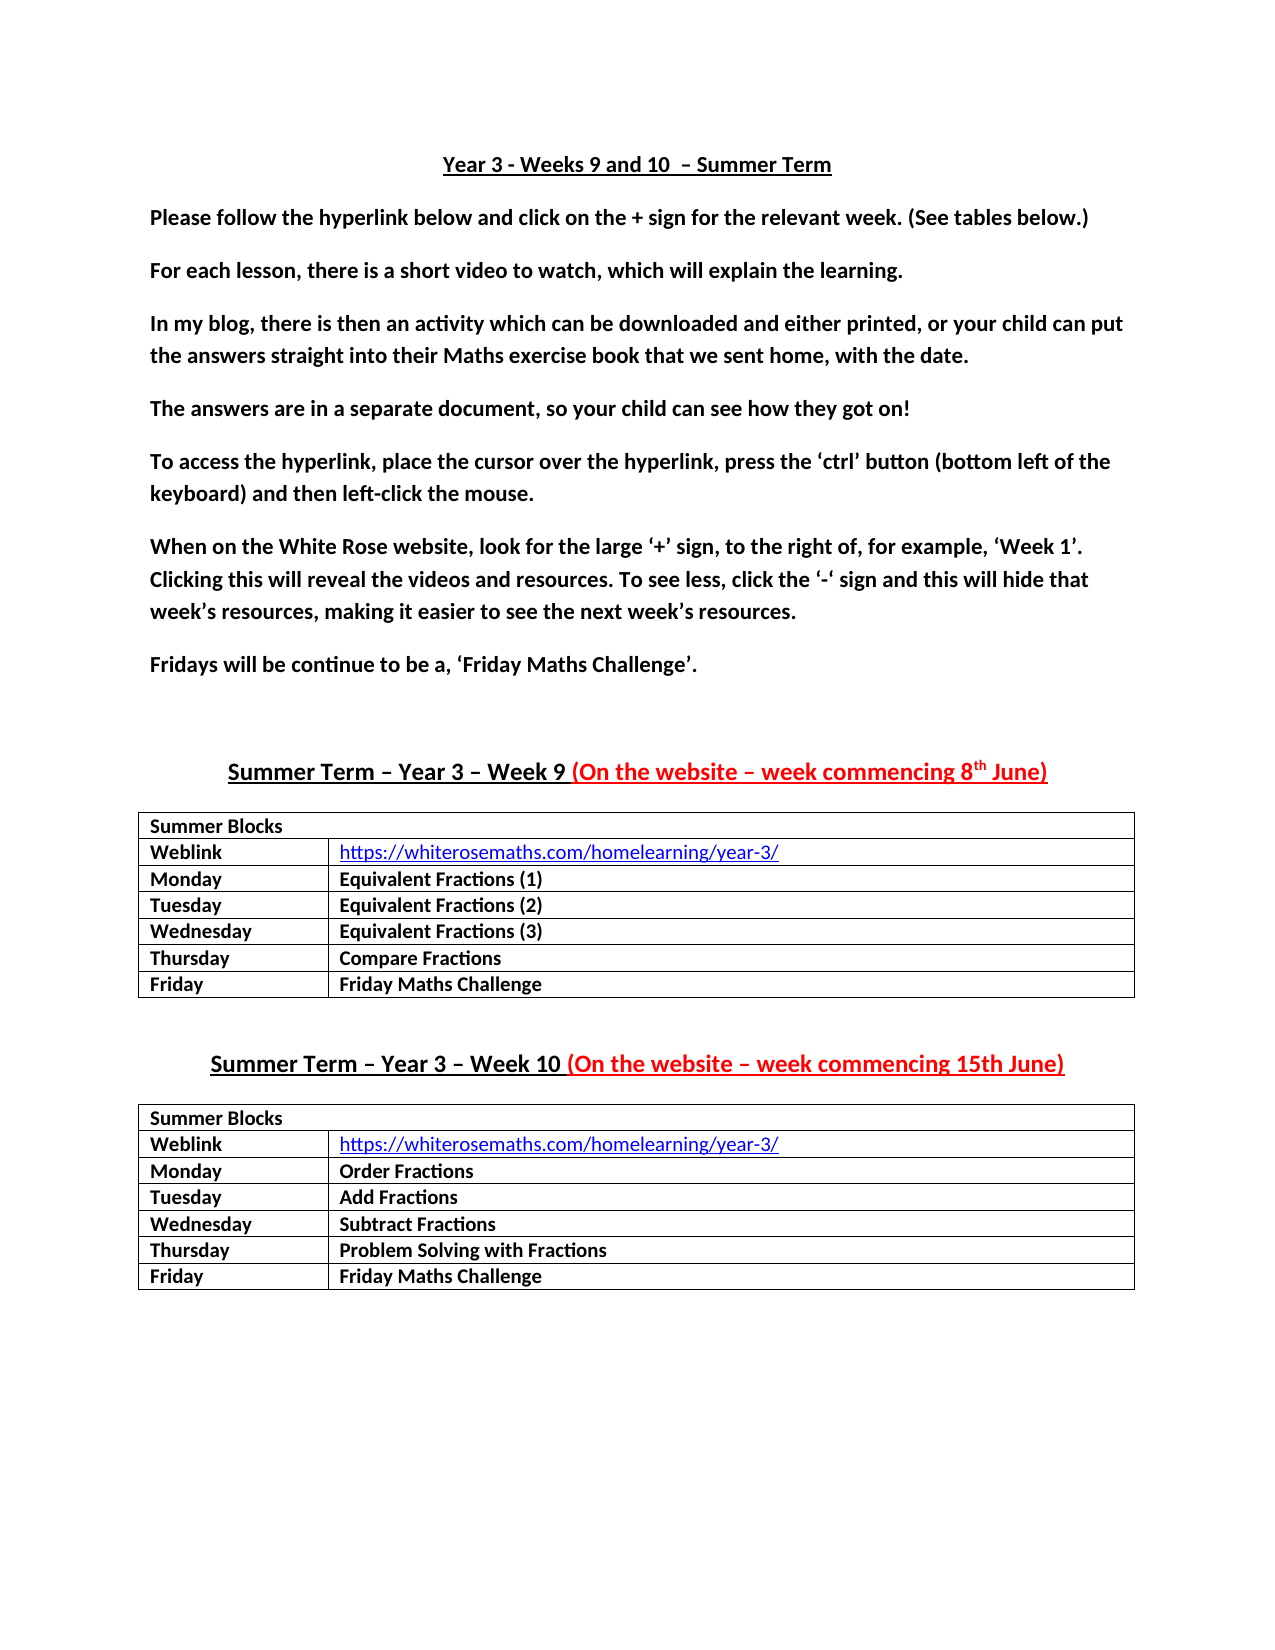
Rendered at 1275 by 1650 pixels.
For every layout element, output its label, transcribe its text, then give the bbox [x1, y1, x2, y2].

table_cell Equivalent Fractions (2) [329, 892, 1134, 918]
text Summer Term – Year 3 – Week 10 (On the website – week commencing 15th June) [150, 1048, 1125, 1078]
text Year 3 - Weeks 9 and 10 – Summer Term [150, 150, 1125, 178]
table_cell Add Fractions [329, 1184, 1134, 1210]
table_cell Order Fractions [329, 1158, 1134, 1183]
table_cell Tuesday [139, 892, 328, 918]
text For each lesson, there is a short video to watch, which will explain the learning. [150, 256, 1125, 284]
text Fridays will be continue to be a, ‘Friday Maths Challenge’. [150, 650, 1125, 678]
table_header Summer Blocks [139, 813, 1134, 838]
text To access the hyperlink, place the cursor over the hyperlink, press the ‘ctrl’ button (bottom left of the keyboard) and then left-click the mouse. [150, 447, 1125, 507]
text Please follow the hyperlink below and click on the + sign for the relevant week. (See tables below.) [150, 203, 1125, 231]
table_cell Weblink [139, 1131, 328, 1157]
table_cell Wednesday [139, 1211, 328, 1236]
table_cell Friday [139, 1264, 328, 1289]
text The answers are in a separate document, so your child can see how they got on! [150, 394, 1125, 422]
table_cell Problem Solving with Fractions [329, 1237, 1134, 1263]
table_cell Monday [139, 1158, 328, 1183]
table_cell https://whiterosemaths.com/homelearning/year-3/ [329, 1131, 1134, 1157]
table_cell Thursday [139, 945, 328, 971]
table_cell Subtract Fractions [329, 1211, 1134, 1236]
table_cell Equivalent Fractions (3) [329, 919, 1134, 944]
table_cell Friday Maths Challenge [329, 1264, 1134, 1289]
table_cell Thursday [139, 1237, 328, 1263]
table_header Summer Blocks [139, 1105, 1134, 1130]
text Summer Term – Year 3 – Week 9 (On the website – week commencing 8th June) [150, 756, 1125, 786]
table_cell Monday [139, 866, 328, 891]
table_cell Friday Maths Challenge [329, 972, 1134, 997]
table_cell Friday [139, 972, 328, 997]
table_cell Tuesday [139, 1184, 328, 1210]
table_cell Compare Fractions [329, 945, 1134, 971]
text When on the White Rose website, look for the large ‘+’ sign, to the right of, for example, ‘Week 1’. Clicking this will reveal the videos and resources. To see less, click the ‘-‘ sign and this will hide that week’s resources, making it easier to see the next week’s resources. [150, 532, 1125, 625]
table_cell Wednesday [139, 919, 328, 944]
table_cell https://whiterosemaths.com/homelearning/year-3/ [329, 839, 1134, 865]
table_cell Equivalent Fractions (1) [329, 866, 1134, 891]
text In my blog, there is then an activity which can be downloaded and either printed, or your child can put the answers straight into their Maths exercise book that we sent home, with the date. [150, 309, 1125, 369]
table_cell Weblink [139, 839, 328, 865]
